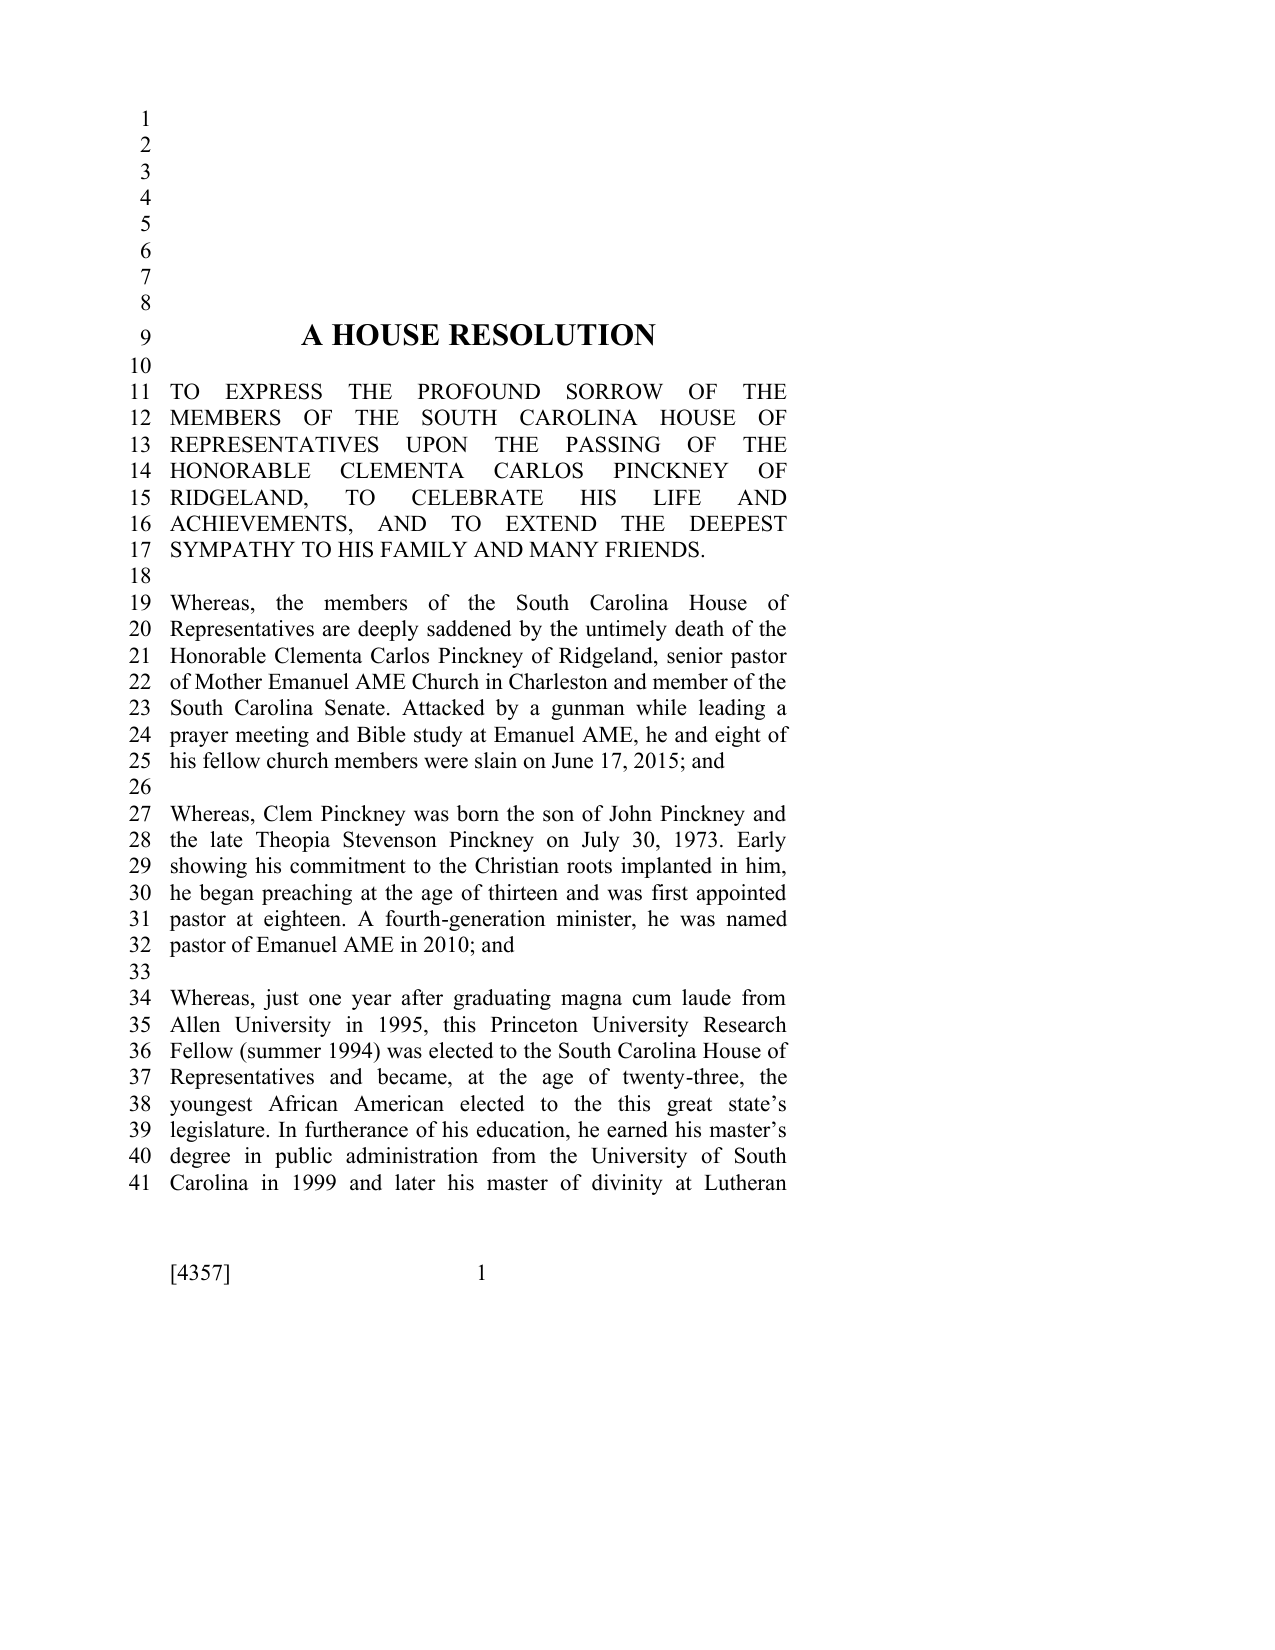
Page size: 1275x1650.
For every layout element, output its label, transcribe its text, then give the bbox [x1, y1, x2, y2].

text A HOUSE RESOLUTION [169, 316, 787, 352]
text TO EXPRESS THE PROFOUND SORROW OF THE MEMBERS OF THE SOUTH CAROLINA HOUSE OF REPRESENTATIVES UPON THE PASSING OF THE HONORABLE CLEMENTA CARLOS PINCKNEY OF RIDGELAND, TO CELEBRATE HIS LIFE AND ACHIEVEMENTS, AND TO EXTEND THE DEEPEST SYMPATHY TO HIS FAMILY AND MANY FRIENDS. [169, 378, 787, 563]
text Whereas, the members of the South Carolina House of Representatives are deeply saddened by the untimely death of the Honorable Clementa Carlos Pinckney of Ridgeland, senior pastor of Mother Emanuel AME Church in Charleston and member of the South Carolina Senate. Attacked by a gunman while leading a prayer meeting and Bible study at Emanuel AME, he and eight of his fellow church members were slain on June 17, 2015; and [169, 589, 787, 773]
text Whereas, Clem Pinckney was born the son of John Pinckney and the late Theopia Stevenson Pinckney on July 30, 1973. Early showing his commitment to the Christian roots implanted in him, he began preaching at the age of thirteen and was first appointed pastor at eighteen. A fourth-generation minister, he was named pastor of Emanuel AME in 2010; and [169, 800, 787, 958]
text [169, 984, 787, 1195]
